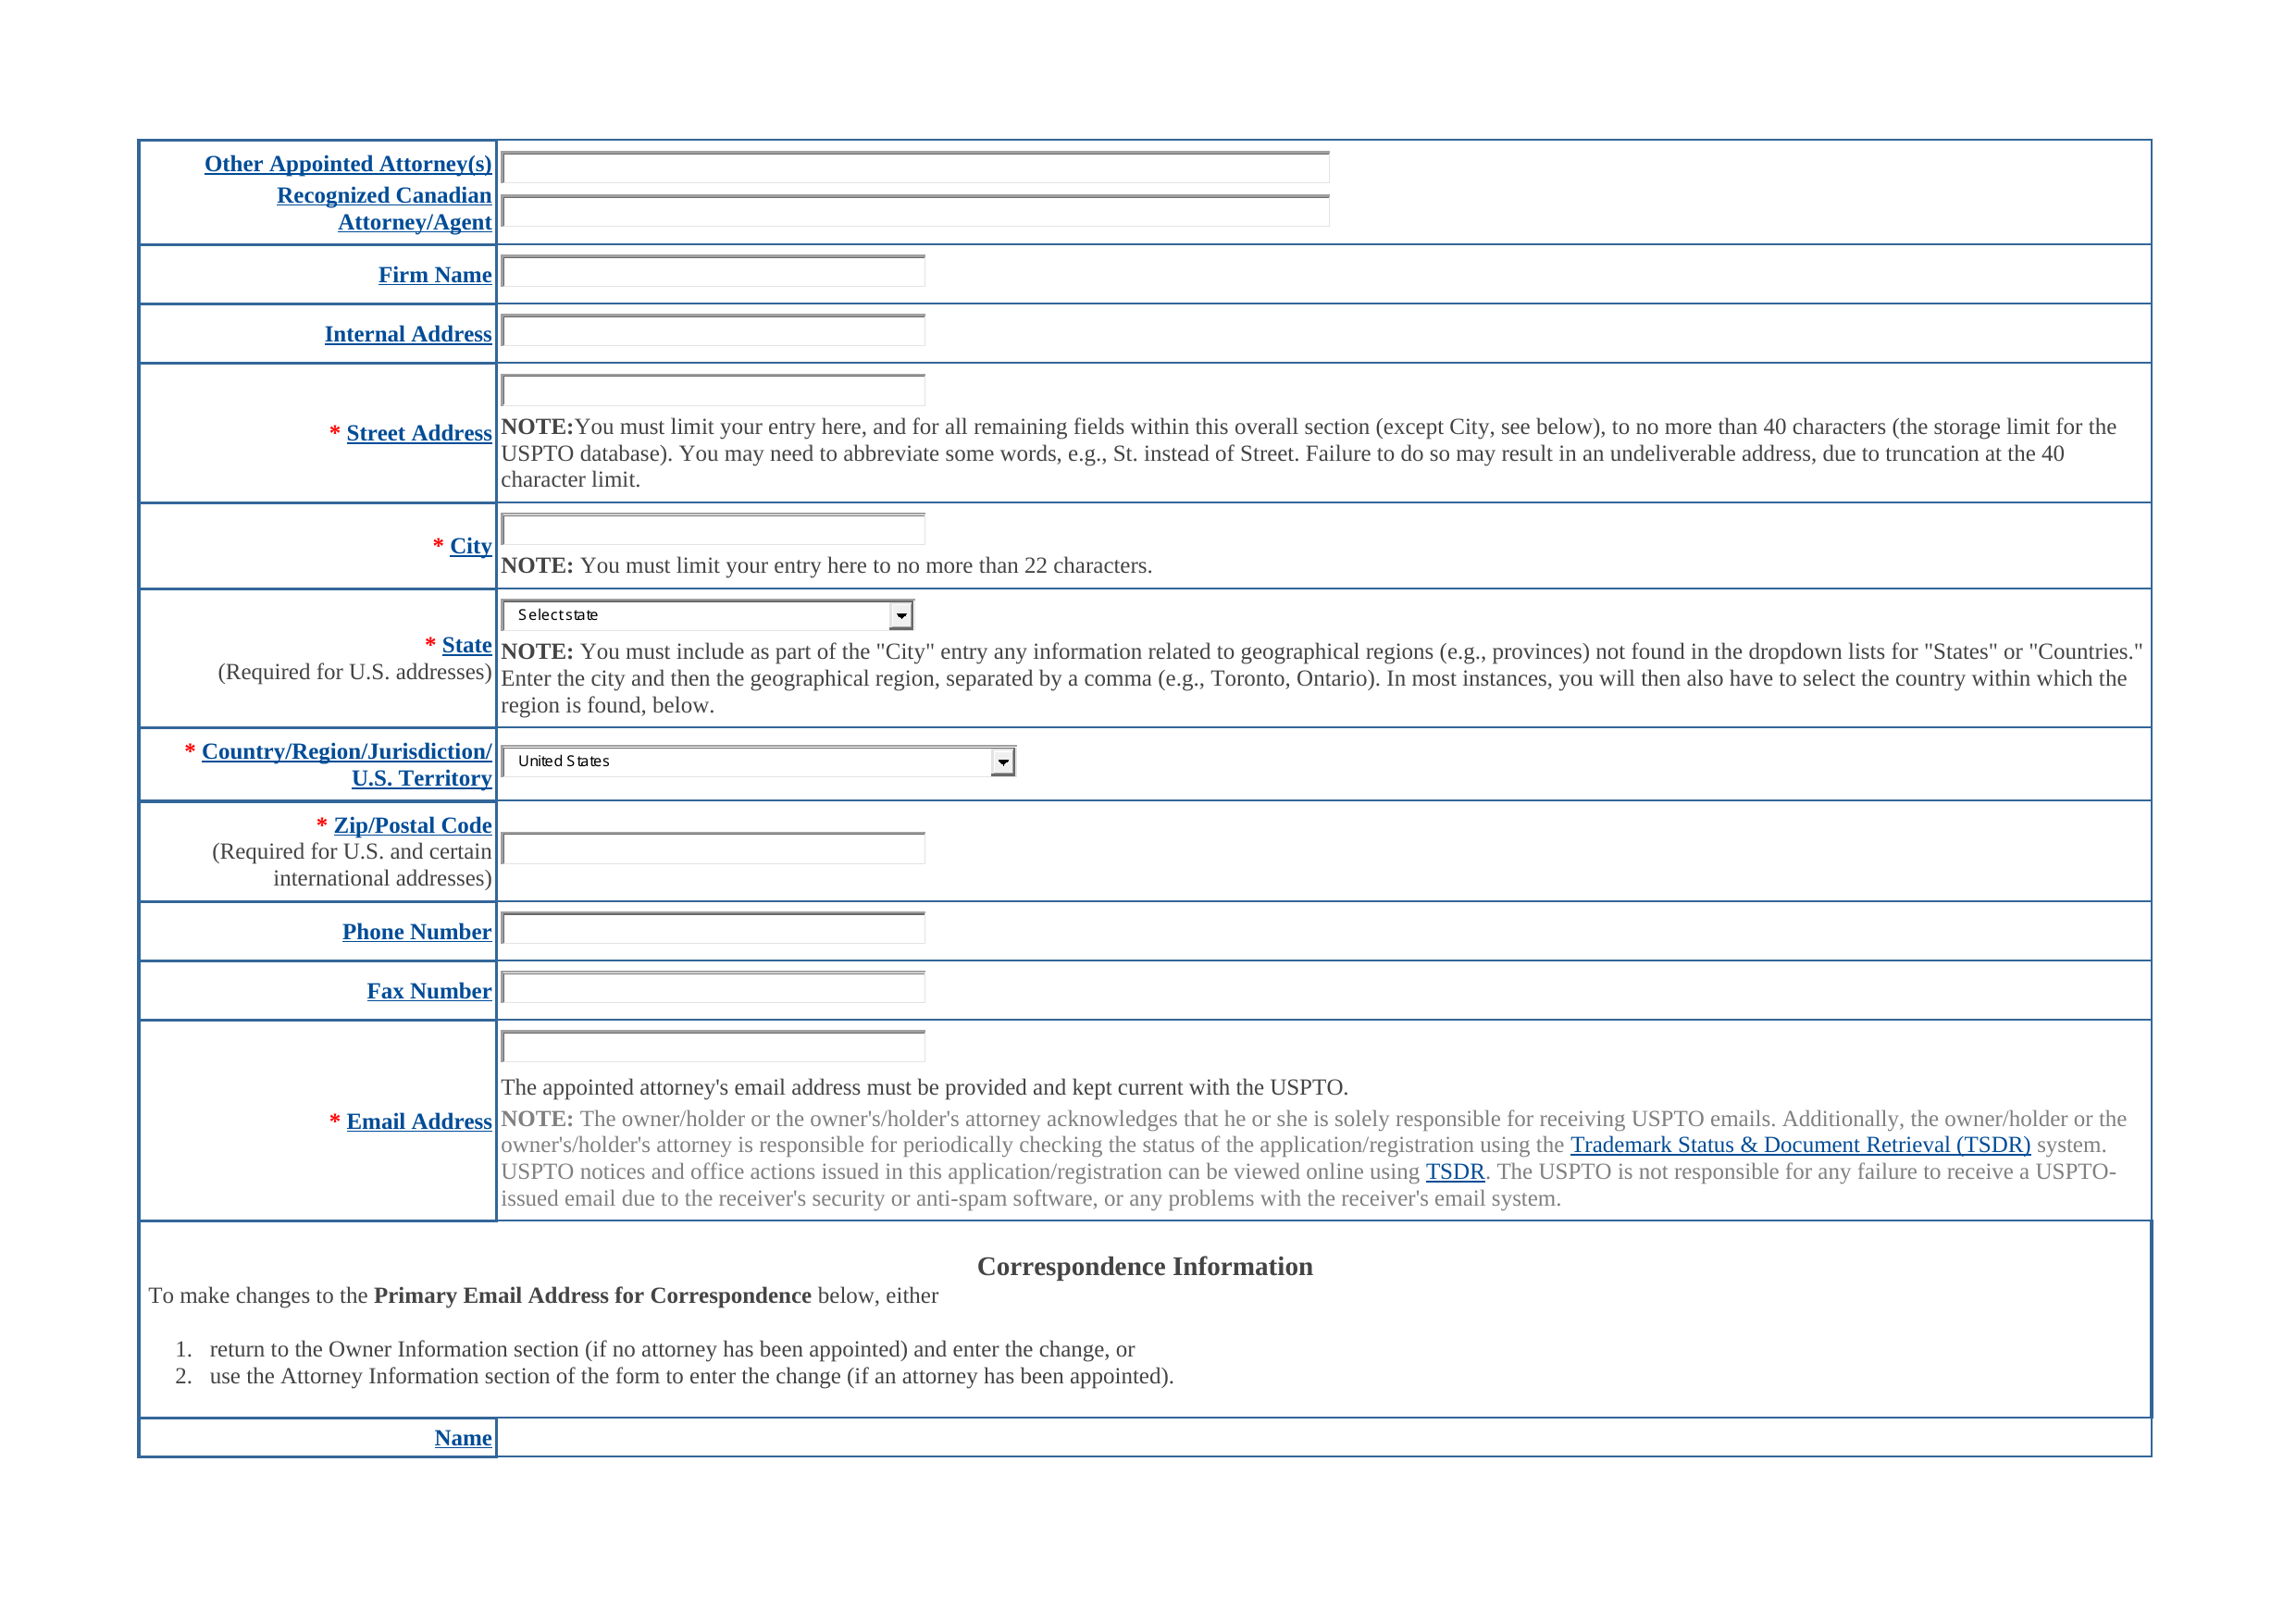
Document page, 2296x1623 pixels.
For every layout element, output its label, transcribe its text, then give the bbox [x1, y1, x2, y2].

table_cell Correspondence Information To make changes to the Primary Email Address for Correspondence below, either return to the Owner Information section (if no attorney has been appointed) and enter the change, or use the Attorney Information section of the form to enter the change (if an attorney has been appointed). [141, 1221, 2150, 1417]
table_cell [498, 1419, 2151, 1455]
table_cell [498, 245, 2151, 303]
table_cell Firm Name [141, 246, 495, 303]
table_cell [498, 141, 2151, 243]
table_cell * Zip/Postal Code (Required for U.S. and certain international addresses) [141, 803, 495, 899]
table_cell Other Appointed Attorney(s) Recognized Canadian Attorney/Agent [141, 142, 495, 243]
table_cell [498, 801, 2151, 899]
table_cell Fax Number [141, 962, 495, 1019]
table_cell NOTE: You must include as part of the "City" entry any information related to geographical regions (e.g., provinces) not found in the dropdown lists for "States" or "Countries." Enter the city and then the geographical region, separated by a comma (e.g., Toronto, Ontario). In most instances, you will then also have to select the country within which the region is found, below. [498, 589, 2151, 726]
table_cell Internal Address [141, 305, 495, 362]
table_cell NOTE:You must limit your entry here, and for all remaining fields within this overall section (except City, see below), to no more than 40 characters (the storage limit for the USPTO database). You may need to abbreviate some words, e.g., St. instead of Street. Failure to do so may result in an undeliverable address, due to truncation at the 40 character limit. [498, 364, 2151, 502]
table_cell [498, 728, 2151, 799]
table_cell NOTE: You must limit your entry here to no more than 22 characters. [498, 503, 2151, 587]
table_cell * Country/Region/Jurisdiction/U.S. Territory [141, 729, 495, 799]
table_cell * Street Address [141, 365, 495, 502]
table_cell The appointed attorney's email address must be provided and kept current with the USPTO. NOTE: The owner/holder or the owner's/holder's attorney acknowledges that he or she is solely responsible for receiving USPTO emails. Additionally, the owner/holder or the owner's/holder's attorney is responsible for periodically checking the status of the application/registration using the Trademark Status & Document Retrieval (TSDR) system. USPTO notices and office actions issued in this application/registration can be viewed online using TSDR. The USPTO is not responsible for any failure to receive a USPTO-issued email due to the receiver's security or anti-spam software, or any problems with the receiver's email system. [498, 1021, 2151, 1220]
table_cell [498, 961, 2151, 1019]
table_cell Name [141, 1419, 495, 1455]
table_cell Phone Number [141, 903, 495, 960]
table_cell * City [141, 504, 495, 587]
table_cell [498, 304, 2151, 362]
table_cell * Email Address [141, 1022, 495, 1220]
table_cell * State (Required for U.S. addresses) [141, 590, 495, 726]
table_cell [498, 902, 2151, 960]
